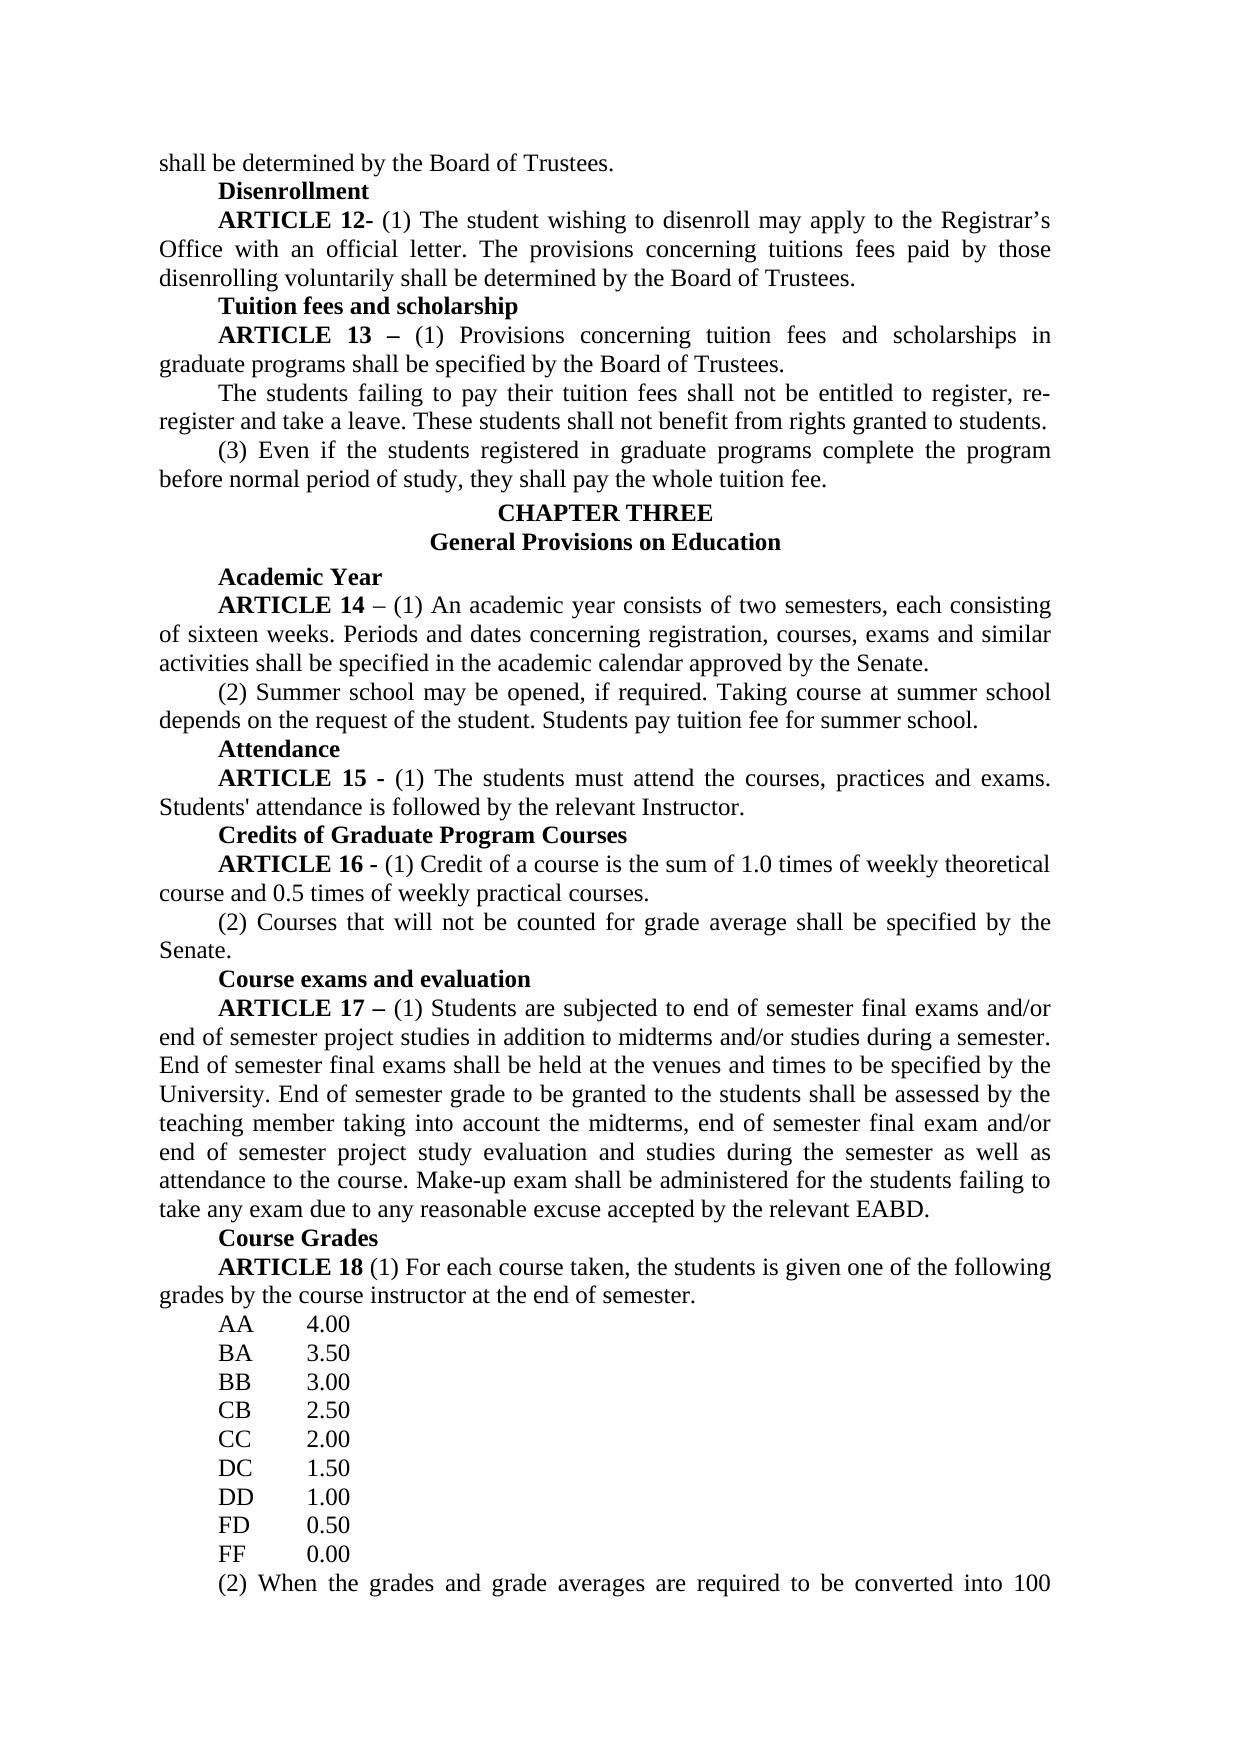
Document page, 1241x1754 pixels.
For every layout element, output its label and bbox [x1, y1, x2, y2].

table_cell [148, 148, 1063, 1597]
